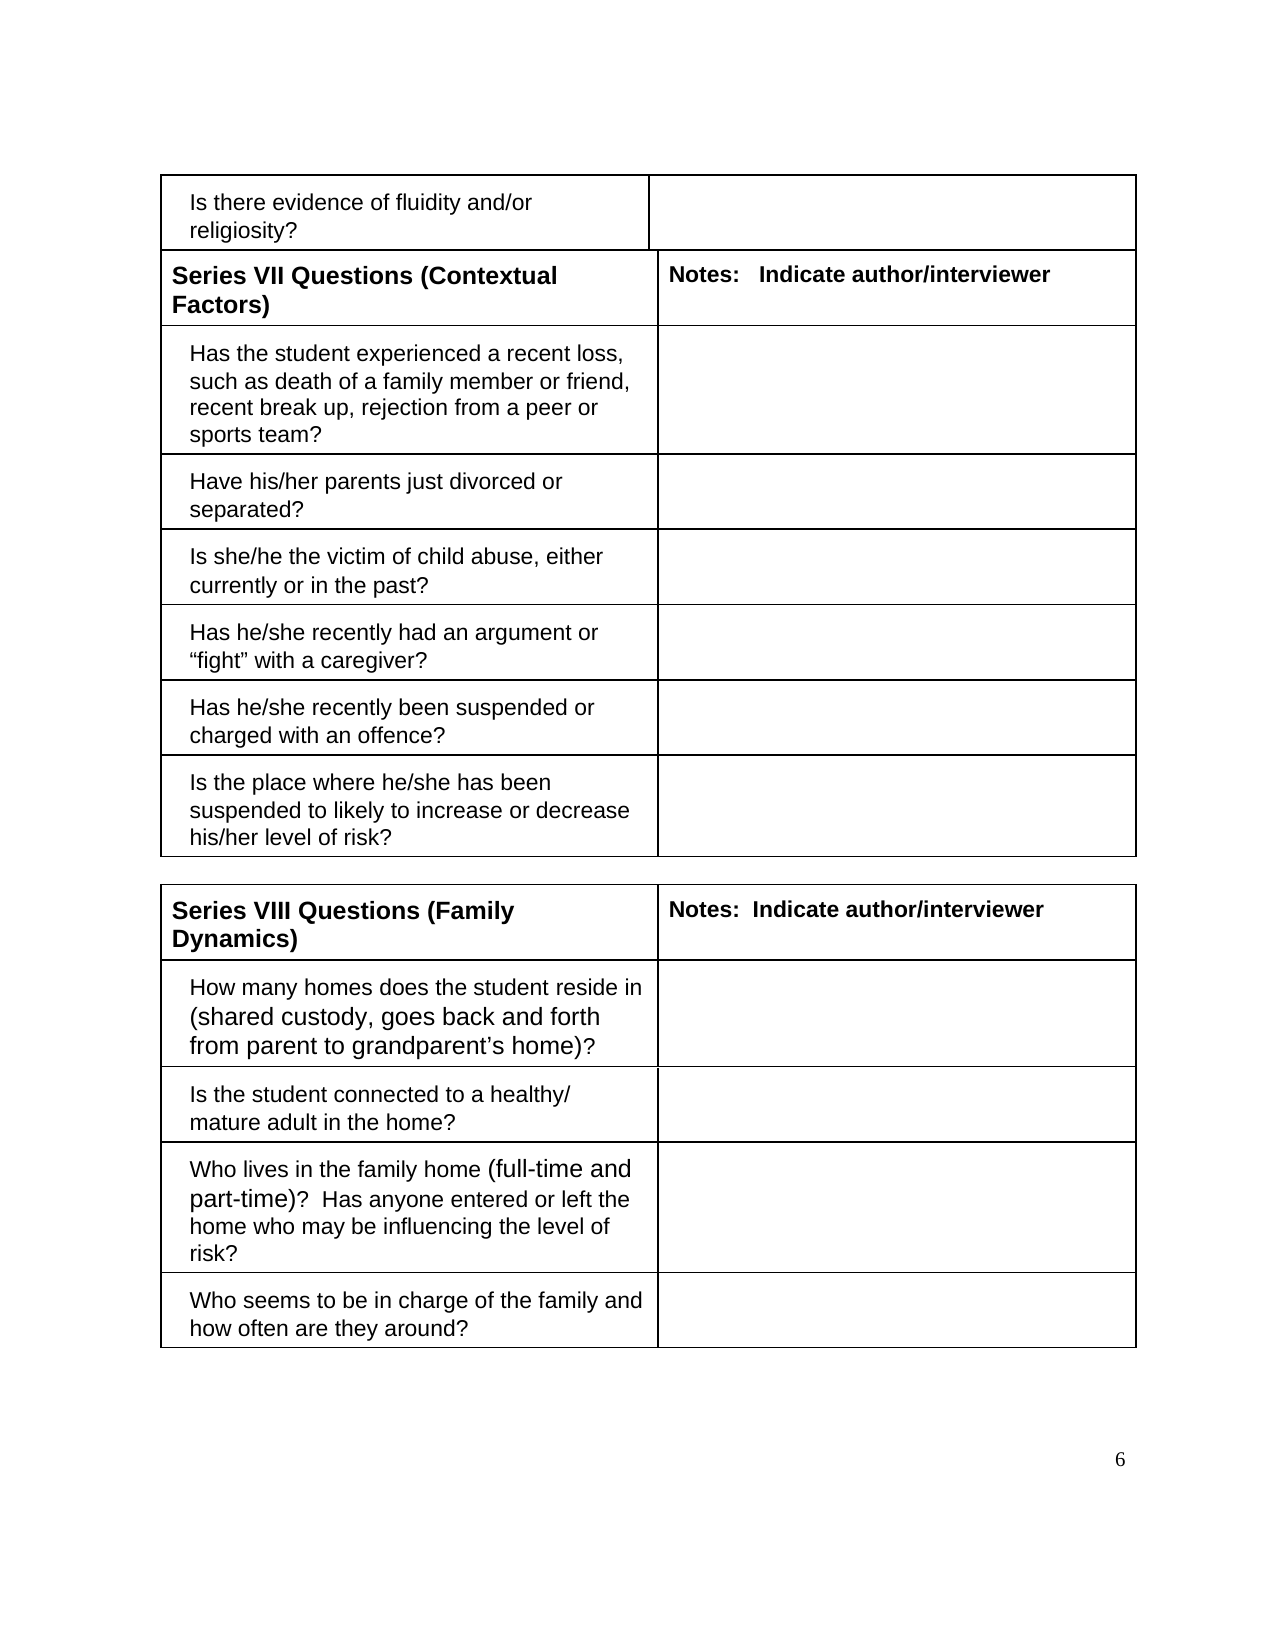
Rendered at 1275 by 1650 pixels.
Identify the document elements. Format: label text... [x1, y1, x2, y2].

table_header How many homes does the student reside in (shared custody, goes back and forth from parent to grandparent’s home)? [162, 961, 657, 1066]
table_cell Has he/she recently had an argument or “fight” with a caregiver? [162, 605, 657, 679]
table_header Is the student connected to a healthy/ mature adult in the home? [162, 1067, 658, 1141]
table_cell Series VII Questions (Contextual Factors) [162, 251, 657, 324]
table_header [659, 455, 1135, 528]
table_header [650, 176, 1135, 249]
table_cell [659, 605, 1135, 679]
table_cell [659, 681, 1135, 754]
table_header Is there evidence of fluidity and/or religiosity? [162, 176, 648, 249]
table_header Series VIII Questions (Family Dynamics) [162, 885, 657, 959]
table_header [659, 326, 1135, 453]
table_cell Who seems to be in charge of the family and how often are they around? [162, 1273, 657, 1347]
table_cell [659, 756, 1135, 856]
table_cell Is she/he the victim of child abuse, either currently or in the past? [162, 530, 657, 604]
table_cell [659, 1273, 1135, 1347]
table_cell Notes: Indicate author/interviewer [659, 251, 1135, 324]
table_header Notes: Indicate author/interviewer [659, 885, 1135, 959]
table_cell Has he/she recently been suspended or charged with an offence? [162, 681, 657, 754]
table_header [659, 1067, 1135, 1141]
table_cell [659, 1143, 1135, 1272]
table_cell Who lives in the family home (full-time and part-time)? Has anyone entered or left the home who may be influencing the level of risk? [162, 1143, 657, 1272]
table_header Has the student experienced a recent loss, such as death of a family member or friend, recent break up, rejection from a peer or sports team? [162, 326, 657, 453]
table_cell Is the place where he/she has been suspended to likely to increase or decrease his/her level of risk? [162, 756, 657, 856]
table_header [659, 961, 1135, 1066]
table_cell [659, 530, 1135, 604]
table_header Have his/her parents just divorced or separated? [162, 455, 657, 528]
